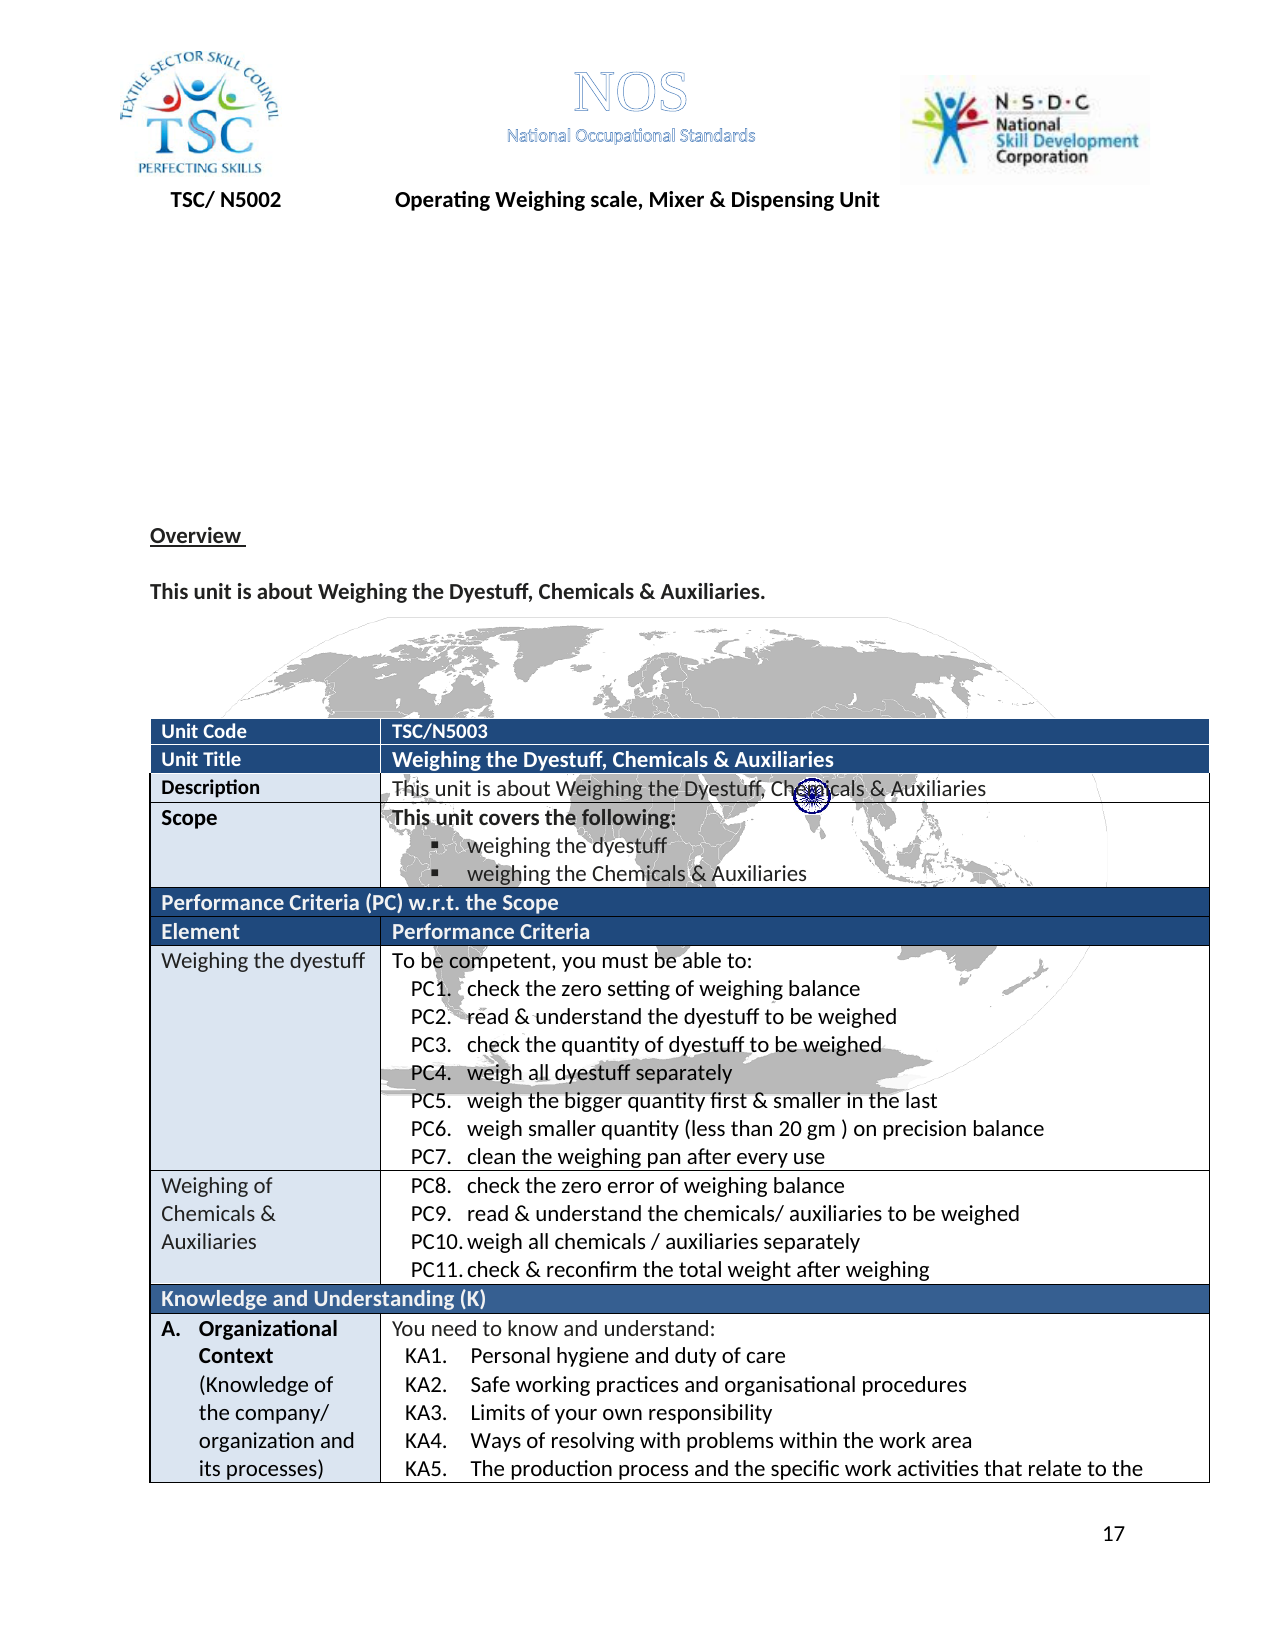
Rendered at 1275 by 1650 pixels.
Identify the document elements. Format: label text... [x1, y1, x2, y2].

table_cell Weighing the Dyestuff, Chemicals & Auxiliaries [381, 745, 1209, 773]
text This unit is about Weighing the Dyestuff, Chemicals & Auxiliaries. [150, 577, 1125, 605]
table_cell Element [151, 917, 380, 945]
table_cell Weighing the dyestuff [151, 946, 380, 1170]
table_cell Scope [151, 803, 380, 887]
table_cell Performance Criteria (PC) w.r.t. the Scope [151, 888, 1209, 916]
table_cell check the zero error of weighing balance read & understand the chemicals/ auxiliaries to be weighed weigh all chemicals / auxiliaries separately check & reconfirm the total weight after weighing [381, 1171, 1209, 1283]
table_cell Knowledge and Understanding (K) [151, 1285, 1209, 1313]
table_cell Weighing of Chemicals & Auxiliaries [151, 1171, 380, 1283]
table_cell To be competent, you must be able to: check the zero setting of weighing balance read & understand the dyestuff to be weighed check the quantity of dyestuff to be weighed weigh all dyestuff separately weigh the bigger quantity first & smaller in the last weigh smaller quantity (less than 20 gm ) on precision balance clean the weighing pan after every use [381, 946, 1209, 1170]
table_cell This unit is about Weighing the Dyestuff, Chemicals & Auxiliaries [381, 774, 1209, 802]
table_cell Organizational Context (Knowledge of the company/ organization and its processes) [151, 1314, 380, 1482]
table_cell Unit Title [151, 745, 380, 773]
table_cell Description [151, 774, 380, 802]
table_header TSC/N5003 [381, 719, 1209, 744]
picture [167, 617, 1108, 718]
picture [900, 75, 1150, 185]
text Overview [150, 521, 1125, 549]
table_cell Performance Criteria [381, 917, 1209, 945]
table_header Unit Code [151, 719, 380, 744]
table_cell This unit covers the following: weighing the dyestuff weighing the Chemicals & Auxiliaries [381, 803, 1209, 887]
